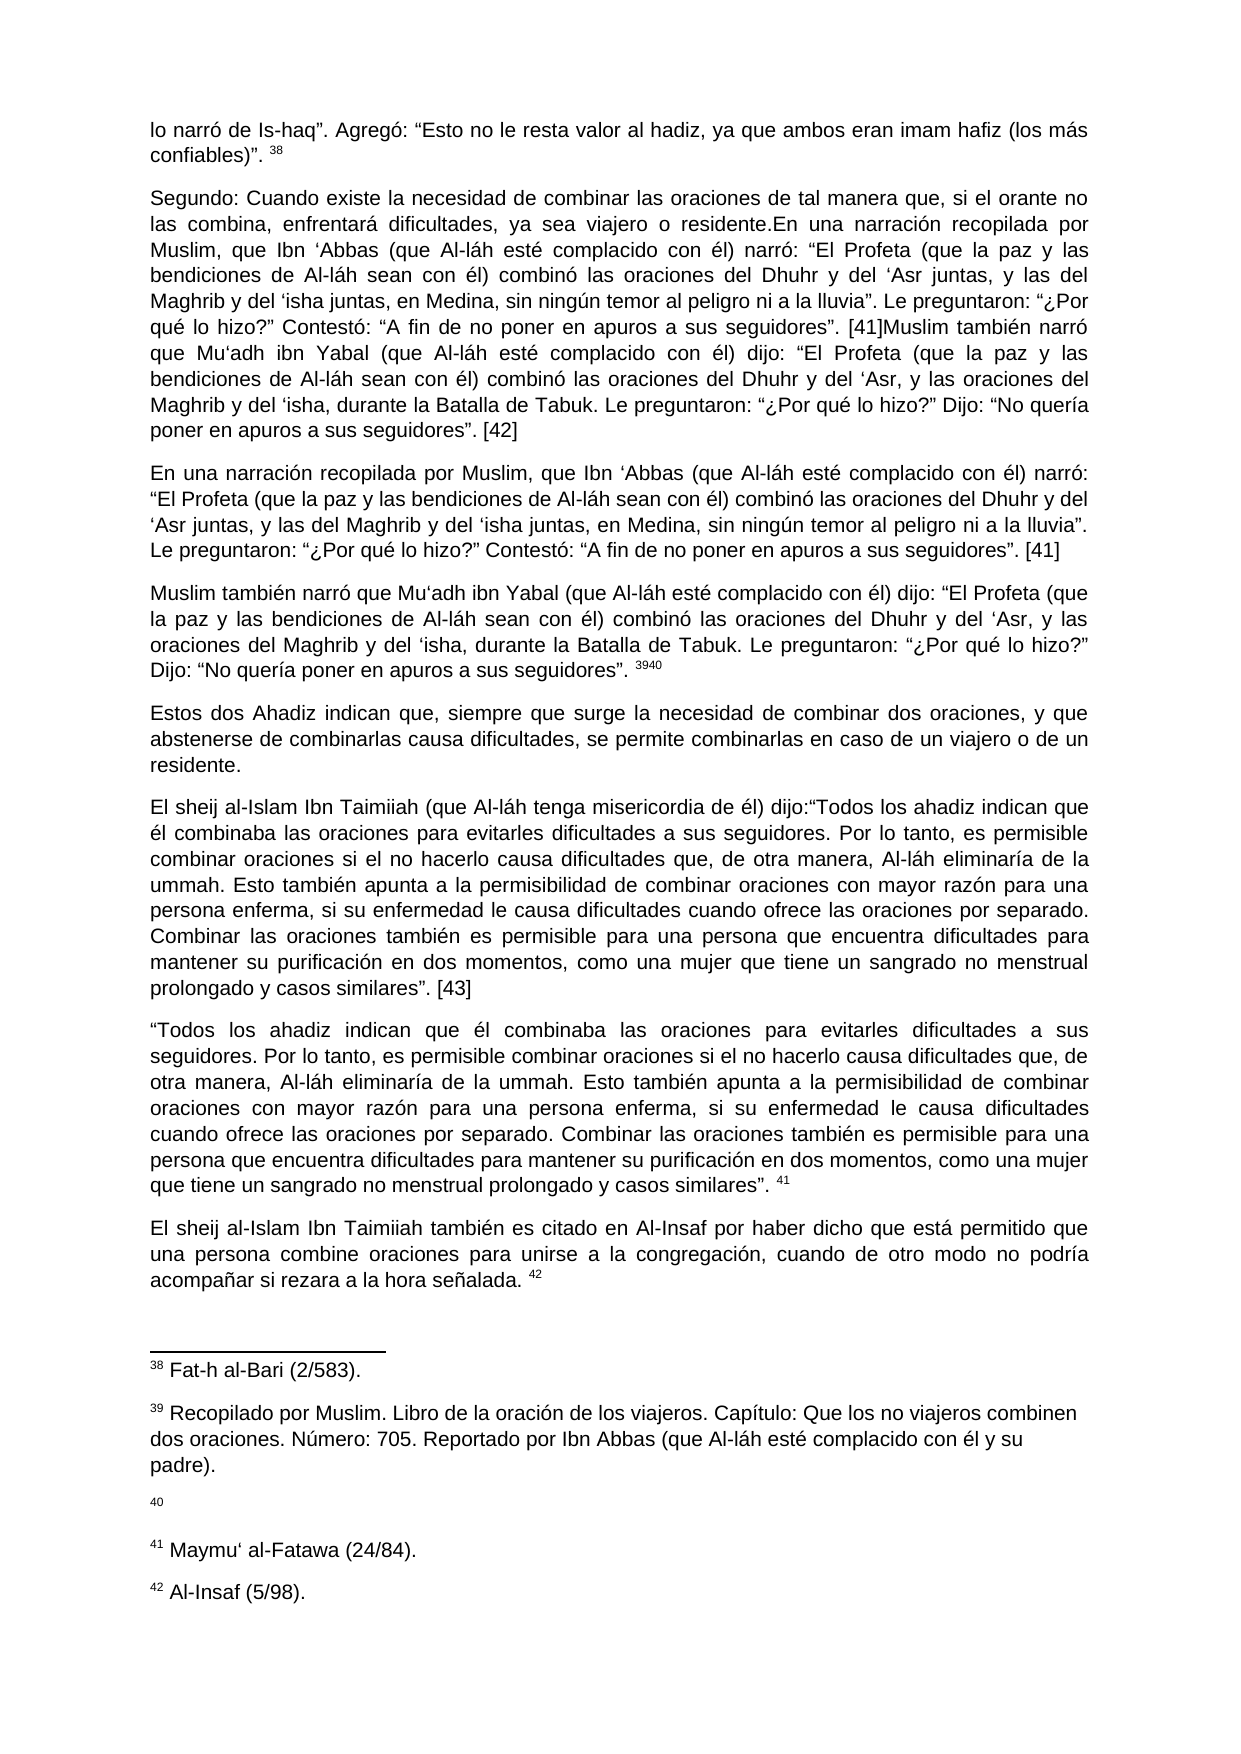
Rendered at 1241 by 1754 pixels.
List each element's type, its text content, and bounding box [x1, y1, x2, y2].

text Muslim también narró que Mu‘adh ibn Yabal (que Al-láh esté complacido con él) dijo: “El Profeta (que la paz y las bendiciones de Al-láh sean con él) combinó las oraciones del Dhuhr y del ‘Asr, y las oraciones del Maghrib y del ‘isha, durante la Batalla de Tabuk. Le preguntaron: “¿Por qué lo hizo?” Dijo: “No quería poner en apuros a sus seguidores”. [150, 581, 1090, 682]
text “Todos los ahadiz indican que él combinaba las oraciones para evitarles dificultades a sus seguidores. Por lo tanto, es permisible combinar oraciones si el no hacerlo causa dificultades que, de otra manera, Al-láh eliminaría de la ummah. Esto también apunta a la permisibilidad de combinar oraciones con mayor razón para una persona enferma, si su enfermedad le causa dificultades cuando ofrece las oraciones por separado. Combinar las oraciones también es permisible para una persona que encuentra dificultades para mantener su purificación en dos momentos, como una mujer que tiene un sangrado no menstrual prolongado y casos similares”. [150, 1018, 1090, 1197]
text Segundo: Cuando existe la necesidad de combinar las oraciones de tal manera que, si el orante no las combina, enfrentará dificultades, ya sea viajero o residente.En una narración recopilada por Muslim, que Ibn ‘Abbas (que Al-láh esté complacido con él) narró: “El Profeta (que la paz y las bendiciones de Al-láh sean con él) combinó las oraciones del Dhuhr y del ‘Asr juntas, y las del Maghrib y del ‘isha juntas, en Medina, sin ningún temor al peligro ni a la lluvia”. Le preguntaron: “¿Por qué lo hizo?” Contestó: “A fin de no poner en apuros a sus seguidores”. [41]Muslim también narró que Mu‘adh ibn Yabal (que Al-láh esté complacido con él) dijo: “El Profeta (que la paz y las bendiciones de Al-láh sean con él) combinó las oraciones del Dhuhr y del ‘Asr, y las oraciones del Maghrib y del ‘isha, durante la Batalla de Tabuk. Le preguntaron: “¿Por qué lo hizo?” Dijo: “No quería poner en apuros a sus seguidores”. [42] [150, 186, 1090, 442]
text El sheij al-Islam Ibn Taimiiah (que Al-láh tenga misericordia de él) dijo:“Todos los ahadiz indican que él combinaba las oraciones para evitarles dificultades a sus seguidores. Por lo tanto, es permisible combinar oraciones si el no hacerlo causa dificultades que, de otra manera, Al-láh eliminaría de la ummah. Esto también apunta a la permisibilidad de combinar oraciones con mayor razón para una persona enferma, si su enfermedad le causa dificultades cuando ofrece las oraciones por separado. Combinar las oraciones también es permisible para una persona que encuentra dificultades para mantener su purificación en dos momentos, como una mujer que tiene un sangrado no menstrual prolongado y casos similares”. [43] [150, 795, 1090, 1000]
text Estos dos Ahadiz indican que, siempre que surge la necesidad de combinar dos oraciones, y que abstenerse de combinarlas causa dificultades, se permite combinarlas en caso de un viajero o de un residente. [150, 701, 1090, 776]
text En una narración recopilada por Muslim, que Ibn ‘Abbas (que Al-láh esté complacido con él) narró: “El Profeta (que la paz y las bendiciones de Al-láh sean con él) combinó las oraciones del Dhuhr y del ‘Asr juntas, y las del Maghrib y del ‘isha juntas, en Medina, sin ningún temor al peligro ni a la lluvia”. Le preguntaron: “¿Por qué lo hizo?” Contestó: “A fin de no poner en apuros a sus seguidores”. [41] [150, 461, 1090, 562]
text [150, 117, 1090, 167]
text El sheij al-Islam Ibn Taimiiah también es citado en Al-Insaf por haber dicho que está permitido que una persona combine oraciones para unirse a la congregación, cuando de otro modo no podría acompañar si rezara a la hora señalada. [150, 1216, 1090, 1291]
